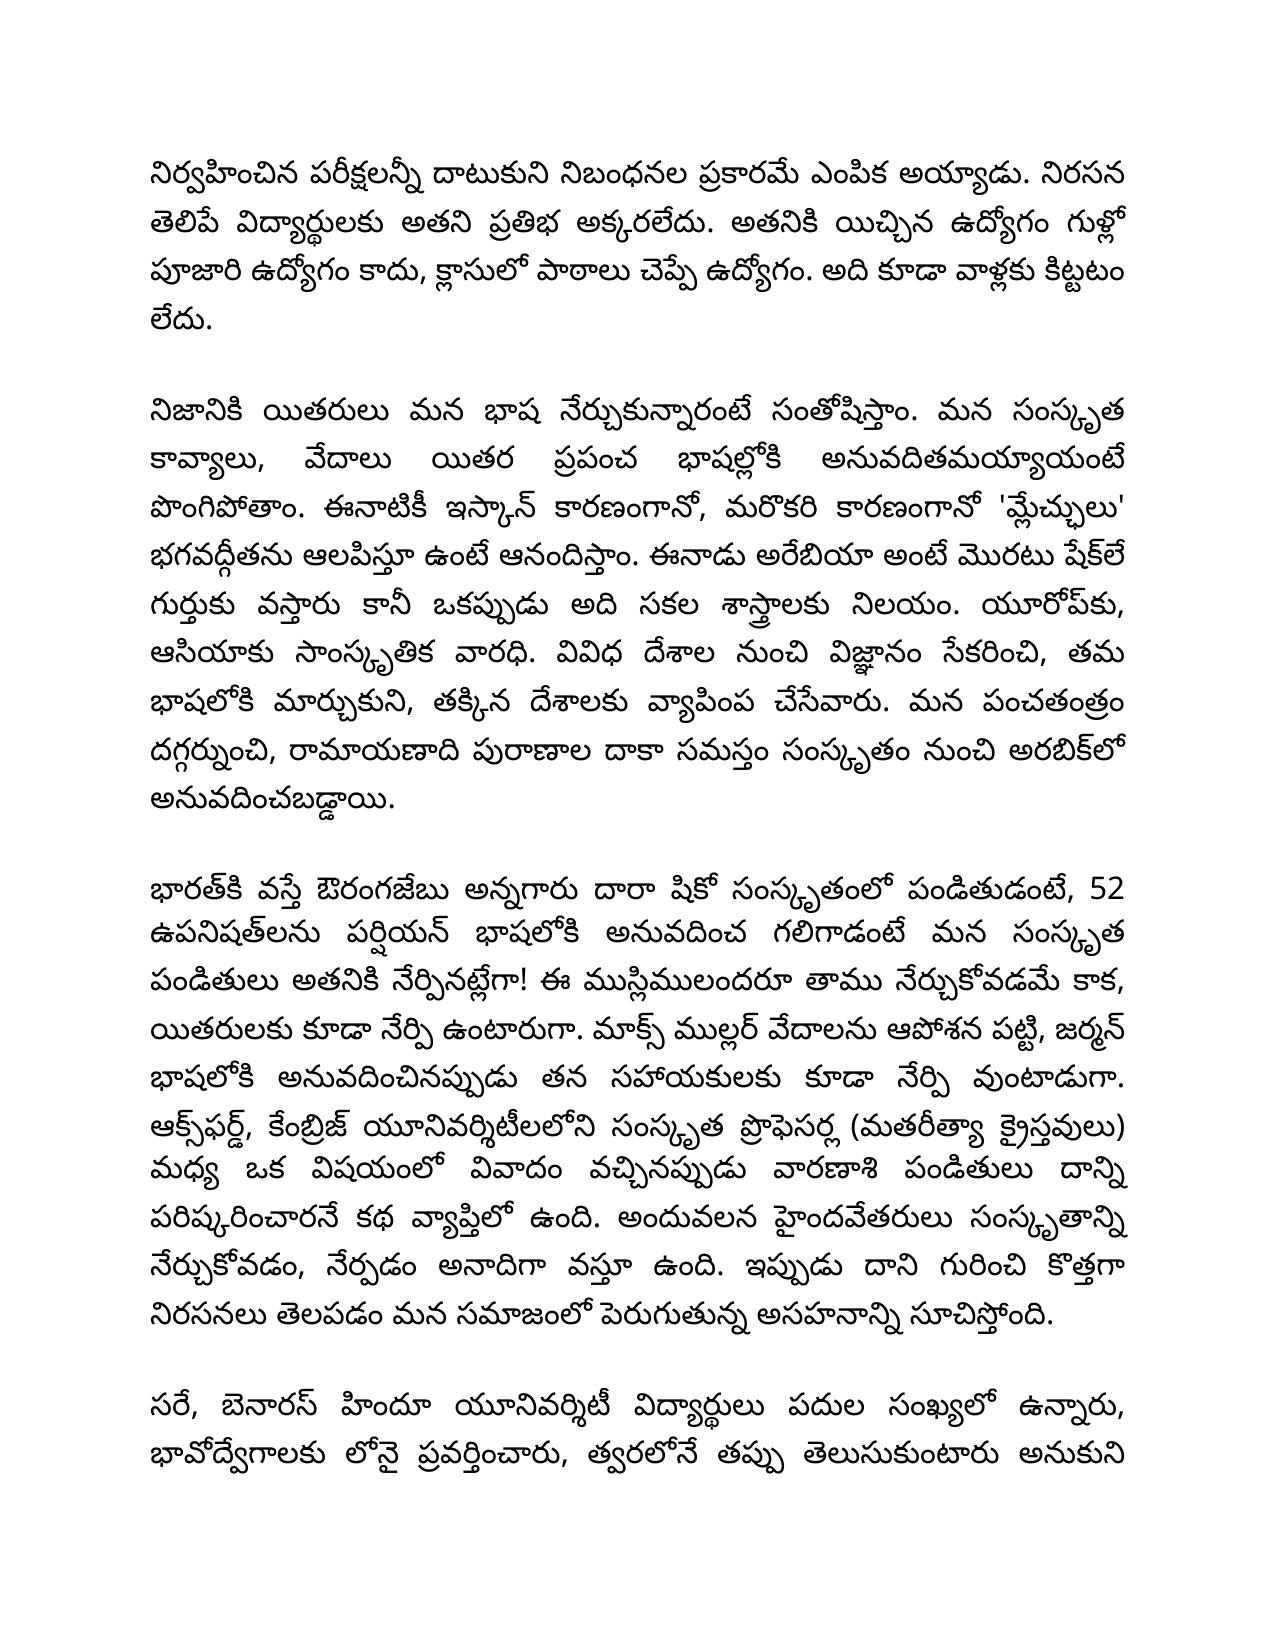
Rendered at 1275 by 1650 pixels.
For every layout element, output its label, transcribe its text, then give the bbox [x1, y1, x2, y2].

text భారత్‌కి వస్తే ఔరంగజేబు అన్నగారు దారా షికో సంస్కృతంలో పండితుడంటే, 52 ఉపనిషత్‌లను పర్షియన్‌ భాషలోకి అనువదించ గలిగాడంటే మన సంస్కృత పండితులు అతనికి నేర్పినట్లేగా! ఈ ముస్లిములందరూ తాము నేర్చుకోవడమే కాక, యితరులకు కూడా నేర్పి ఉంటారుగా. మాక్స్‌ ముల్లర్‌ వేదాలను ఆపోశన పట్టి, జర్మన్‌ భాషలోకి అనువదించినప్పుడు తన సహాయకులకు కూడా నేర్పి వుంటాడుగా. ఆక్స్‌ఫర్డ్‌, కేంబ్రిజ్‌ యూనివర్శిటీలలోని సంస్కృత ప్రొఫెసర్ల (మతరీత్యా క్రైస్తవులు) మధ్య ఒక విషయంలో వివాదం వచ్చినప్పుడు వారణాశి పండితులు దాన్ని పరిష్కరించారనే కథ వ్యాప్తిలో ఉంది. అందువలన హైందవేతరులు సంస్కృతాన్ని నేర్చుకోవడం, నేర్పడం అనాదిగా వస్తూ ఉంది. ఇప్పుడు దాని గురించి కొత్తగా నిరసనలు తెలపడం మన సమాజంలో పెరుగుతున్న అసహనాన్ని సూచిస్తోంది. [150, 866, 1125, 1339]
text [150, 150, 1125, 344]
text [150, 1382, 1125, 1479]
text నిజానికి యితరులు మన భాష నేర్చుకున్నారంటే సంతోషిస్తాం. మన సంస్కృత కావ్యాలు, వేదాలు యితర ప్రపంచ భాషల్లోకి అనువదితమయ్యాయంటే పొంగిపోతాం. ఈనాటికీ ఇస్కాన్‌ కారణంగానో, మరొకరి కారణంగానో 'మ్లేచ్ఛులు' భగవద్గీతను ఆలపిస్తూ ఉంటే ఆనందిస్తాం. ఈనాడు అరేబియా అంటే మొరటు షేక్‌లే గుర్తుకు వస్తారు కానీ ఒకప్పుడు అది సకల శాస్త్రాలకు నిలయం. యూరోప్‌కు, ఆసియాకు సాంస్కృతిక వారధి. వివిధ దేశాల నుంచి విజ్ఞానం సేకరించి, తమ భాషలోకి మార్చుకుని, తక్కిన దేశాలకు వ్యాపింప చేసేవారు. మన పంచతంత్రం దగ్గర్నుంచి, రామాయణాది పురాణాల దాకా సమస్తం సంస్కృతం నుంచి అరబిక్‌లో అనువదించబడ్డాయి. [150, 387, 1125, 824]
